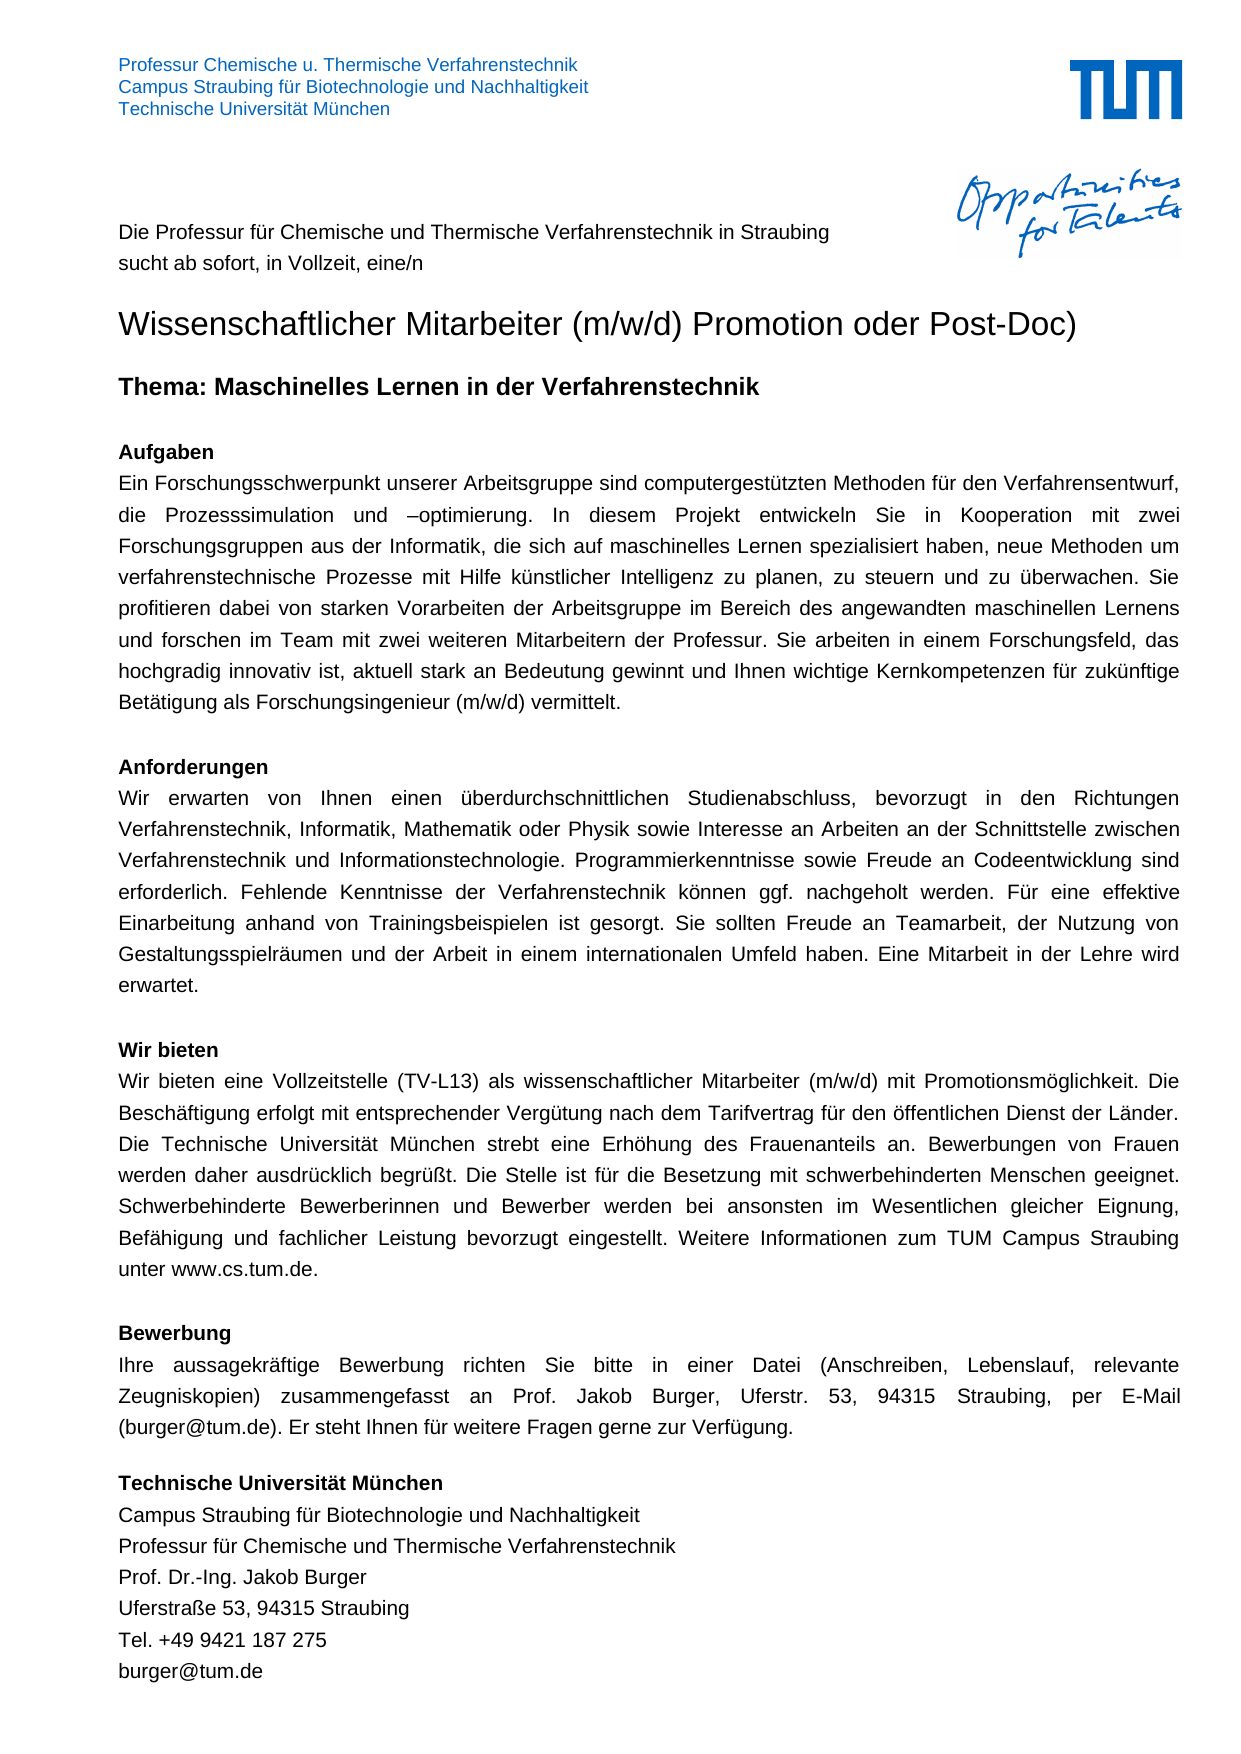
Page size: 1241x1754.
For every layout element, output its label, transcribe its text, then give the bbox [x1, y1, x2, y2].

text Bewerbung [118, 1314, 1181, 1345]
subtitle Wissenschaftlicher Mitarbeiter (m/w/d) Promotion oder Post-Doc) Thema: Maschinelles Lernen in der Verfahrenstechnik [118, 288, 1181, 408]
text Professur für Chemische und Thermische Verfahrenstechnik [118, 1526, 1181, 1558]
text Anforderungen [118, 747, 1181, 778]
text Technische Universität München Campus Straubing für Biotechnologie und Nachhaltigkeit [118, 1464, 1181, 1526]
text Aufgaben [118, 433, 1181, 464]
text Die Professur für Chemische und Thermische Verfahrenstechnik in Straubing sucht ab sofort, in Vollzeit, eine/n [118, 213, 1181, 275]
text Ihre aussagekräftige Bewerbung richten Sie bitte in einer Datei (Anschreiben, Lebenslauf, relevante Zeugniskopien) zusammengefasst an Prof. Jakob Burger, Uferstr. 53, 94315 Straubing, per E-Mail (burger@tum.de). Er steht Ihnen für weitere Fragen gerne zur Verfügung. [118, 1345, 1181, 1439]
text Uferstraße 53, 94315 Straubing [118, 1589, 1181, 1620]
text Tel. +49 9421 187 275 [118, 1620, 1181, 1651]
picture [956, 167, 1183, 259]
list Wir erwarten von Ihnen einen überdurchschnittlichen Studienabschluss, bevorzugt in den Richtungen Verfahrenstechnik, Informatik, Mathematik oder Physik sowie Interesse an Arbeiten an der Schnittstelle zwischen Verfahrenstechnik und Informationstechnologie. Programmierkenntnisse sowie Freude an Codeentwicklung sind erforderlich. Fehlende Kenntnisse der Verfahrenstechnik können ggf. nachgeholt werden. Für eine effektive Einarbeitung anhand von Trainingsbeispielen ist gesorgt. Sie sollten Freude an Teamarbeit, der Nutzung von Gestaltungsspielräumen und der Arbeit in einem internationalen Umfeld haben. Eine Mitarbeit in der Lehre wird erwartet. [118, 778, 1181, 997]
text Prof. Dr.-Ing. Jakob Burger [118, 1558, 1181, 1589]
text burger@tum.de [118, 1651, 1181, 1683]
list Wir bieten eine Vollzeitstelle (TV-L13) als wissenschaftlicher Mitarbeiter (m/w/d) mit Promotionsmöglichkeit. Die Beschäftigung erfolgt mit entsprechender Vergütung nach dem Tarifvertrag für den öffentlichen Dienst der Länder. Die Technische Universität München strebt eine Erhöhung des Frauenanteils an. Bewerbungen von Frauen werden daher ausdrücklich begrüßt. Die Stelle ist für die Besetzung mit schwerbehinderten Menschen geeignet. Schwerbehinderte Bewerberinnen und Bewerber werden bei ansonsten im Wesentlichen gleicher Eignung, Befähigung und fachlicher Leistung bevorzugt eingestellt. Weitere Informationen zum TUM Campus Straubing unter www.cs.tum.de. [118, 1062, 1181, 1281]
list Ein Forschungsschwerpunkt unserer Arbeitsgruppe sind computergestützten Methoden für den Verfahrensentwurf, die Prozesssimulation und –optimierung. In diesem Projekt entwickeln Sie in Kooperation mit zwei Forschungsgruppen aus der Informatik, die sich auf maschinelles Lernen spezialisiert haben, neue Methoden um verfahrenstechnische Prozesse mit Hilfe künstlicher Intelligenz zu planen, zu steuern und zu überwachen. Sie profitieren dabei von starken Vorarbeiten der Arbeitsgruppe im Bereich des angewandten maschinellen Lernens und forschen im Team mit zwei weiteren Mitarbeitern der Professur. Sie arbeiten in einem Forschungsfeld, das hochgradig innovativ ist, aktuell stark an Bedeutung gewinnt und Ihnen wichtige Kernkompetenzen für zukünftige Betätigung als Forschungsingenieur (m/w/d) vermittelt. [118, 464, 1181, 714]
text Wir bieten [118, 1031, 1181, 1062]
